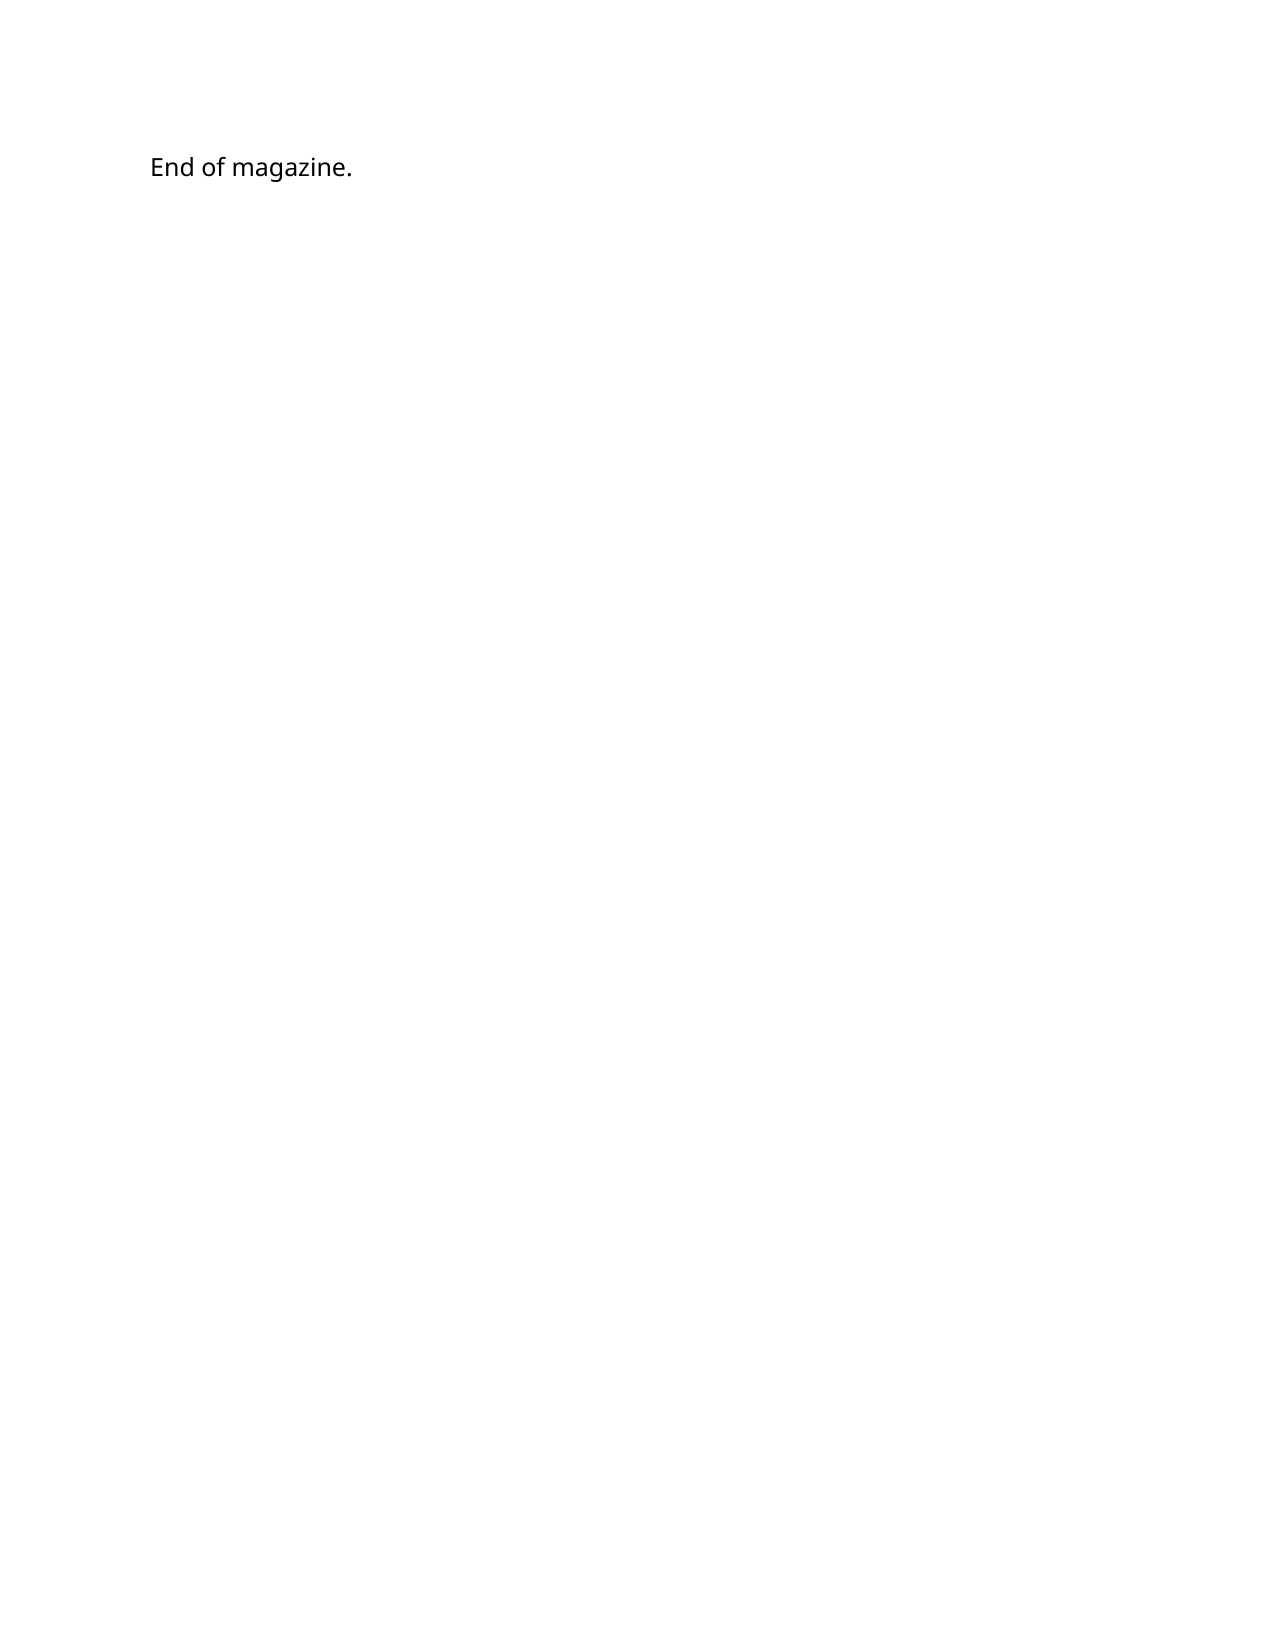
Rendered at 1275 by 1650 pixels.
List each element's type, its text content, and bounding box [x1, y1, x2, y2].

text End of magazine. [150, 150, 1125, 184]
